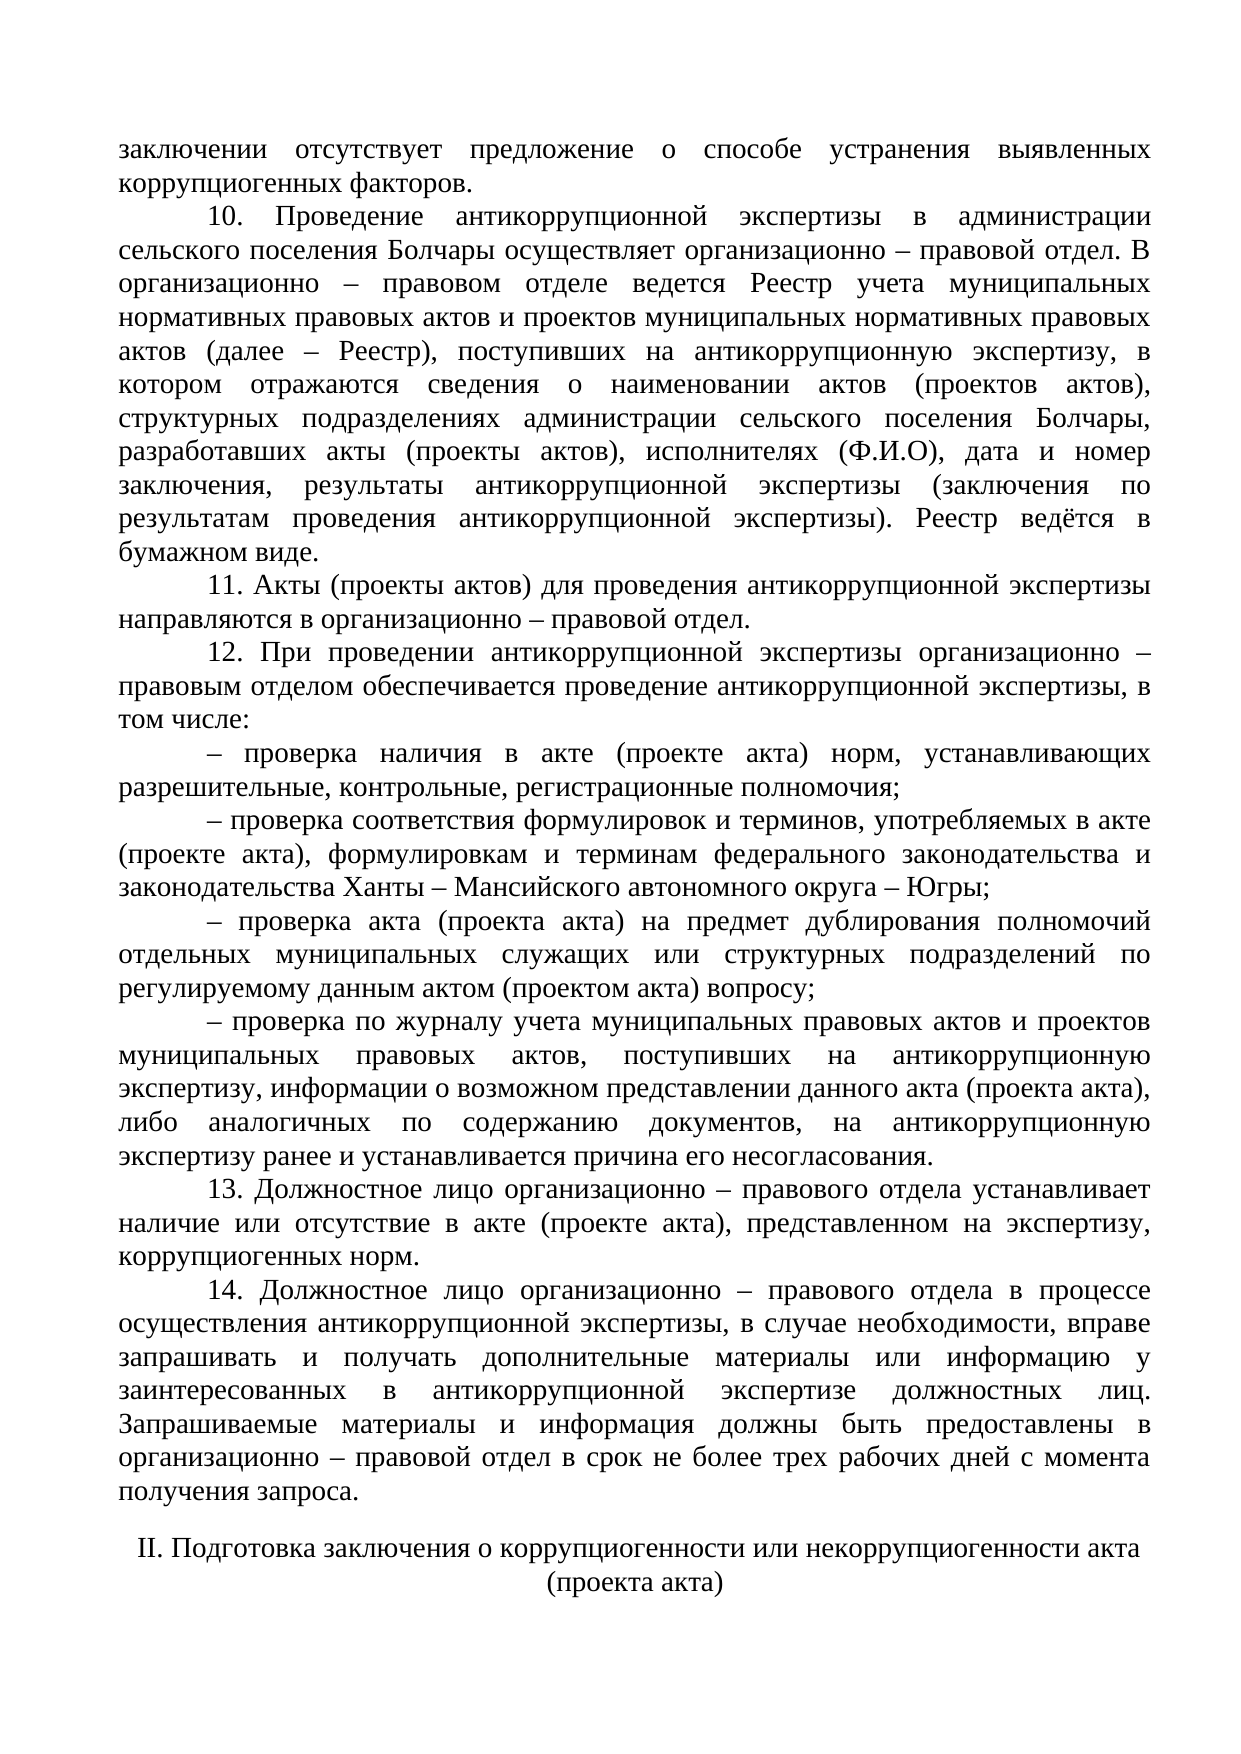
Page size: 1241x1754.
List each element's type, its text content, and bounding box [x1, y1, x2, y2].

text – проверка наличия в акте (проекте акта) норм, устанавливающих разрешительные, контрольные, регистрационные полномочия; [118, 735, 1152, 802]
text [118, 131, 1152, 198]
text 14. Должностное лицо организационно – правового отдела в процессе осуществления антикоррупционной экспертизы, в случае необходимости, вправе запрашивать и получать дополнительные материалы или информацию у заинтересованных в антикоррупционной экспертизе должностных лиц. Запрашиваемые материалы и информация должны быть предоставлены в организационно – правовой отдел в срок не более трех рабочих дней с момента получения запроса. [118, 1272, 1152, 1507]
text – проверка соответствия формулировок и терминов, употребляемых в акте (проекте акта), формулировкам и терминам федерального законодательства и законодательства Ханты – Мансийского автономного округа – Югры; [118, 802, 1152, 903]
text 13. Должностное лицо организационно – правового отдела устанавливает наличие или отсутствие в акте (проекте акта), представленном на экспертизу, коррупциогенных норм. [118, 1171, 1152, 1272]
text 12. При проведении антикоррупционной экспертизы организационно – правовым отделом обеспечивается проведение антикоррупционной экспертизы, в том числе: [118, 634, 1152, 735]
text – проверка по журналу учета муниципальных правовых актов и проектов муниципальных правовых актов, поступивших на антикоррупционную экспертизу, информации о возможном представлении данного акта (проекта акта), либо аналогичных по содержанию документов, на антикоррупционную экспертизу ранее и устанавливается причина его несогласования. [118, 1003, 1152, 1171]
text II. Подготовка заключения о коррупциогенности или некоррупциогенности акта (проекта акта) [118, 1531, 1152, 1598]
text – проверка акта (проекта акта) на предмет дублирования полномочий отдельных муниципальных служащих или структурных подразделений по регулируемому данным актом (проектом акта) вопросу; [118, 903, 1152, 1003]
text 10. Проведение антикоррупционной экспертизы в администрации сельского поселения Болчары осуществляет организационно – правовой отдел. В организационно – правовом отделе ведется Реестр учета муниципальных нормативных правовых актов и проектов муниципальных нормативных правовых актов (далее – Реестр), поступивших на антикоррупционную экспертизу, в котором отражаются сведения о наименовании актов (проектов актов), структурных подразделениях администрации сельского поселения Болчары, разработавших акты (проекты актов), исполнителях (Ф.И.О), дата и номер заключения, результаты антикоррупционной экспертизы (заключения по результатам проведения антикоррупционной экспертизы). Реестр ведётся в бумажном виде. [118, 198, 1152, 567]
text 11. Акты (проекты актов) для проведения антикоррупционной экспертизы направляются в организационно – правовой отдел. [118, 567, 1152, 634]
